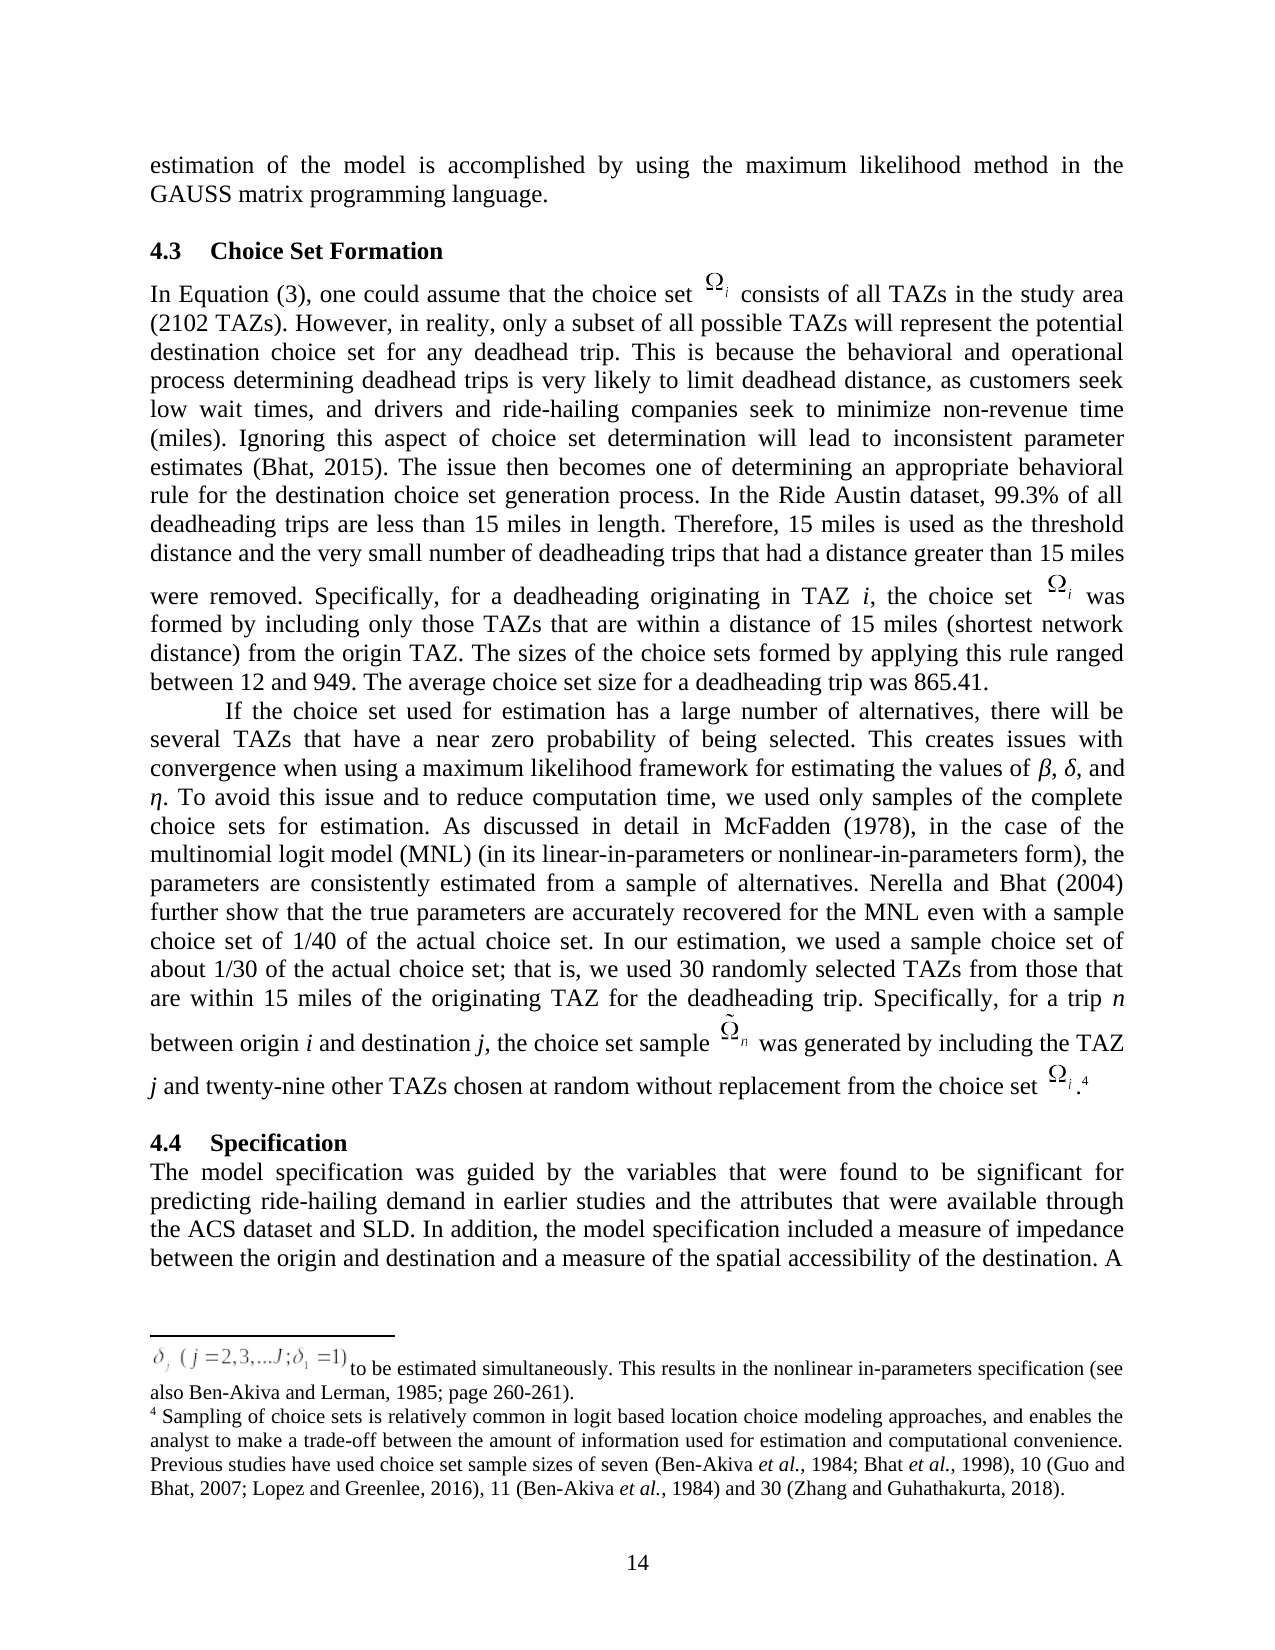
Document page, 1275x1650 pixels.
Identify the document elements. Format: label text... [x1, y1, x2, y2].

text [150, 150, 1125, 207]
text If the choice set used for estimation has a large number of alternatives, there will be several TAZs that have a near zero probability of being selected. This creates issues with convergence when using a maximum likelihood framework for estimating the values of β, δ, and η. To avoid this issue and to reduce computation time, we used only samples of the complete choice sets for estimation. As discussed in detail in McFadden (1978), in the case of the multinomial logit model (MNL) (in its linear-in-parameters or nonlinear-in-parameters form), the parameters are consistently estimated from a sample of alternatives. Nerella and Bhat (2004) further show that the true parameters are accurately recovered for the MNL even with a sample choice set of 1/40 of the actual choice set. In our estimation, we used a sample choice set of about 1/30 of the actual choice set; that is, we used 30 randomly selected TAZs from those that are within 15 miles of the originating TAZ for the deadheading trip. Specifically, for a trip n between origin i and destination j, the choice set sample was generated by including the TAZ j and twenty-nine other TAZs chosen at random without replacement from the choice set . [150, 696, 1125, 1099]
text In Equation (3), one could assume that the choice set consists of all TAZs in the study area (2102 TAZs). However, in reality, only a subset of all possible TAZs will represent the potential destination choice set for any deadhead trip. This is because the behavioral and operational process determining deadhead trips is very likely to limit deadhead distance, as customers seek low wait times, and drivers and ride-hailing companies seek to minimize non-revenue time (miles). Ignoring this aspect of choice set determination will lead to inconsistent parameter estimates (Bhat, 2015). The issue then becomes one of determining an appropriate behavioral rule for the destination choice set generation process. In the Ride Austin dataset, 99.3% of all deadheading trips are less than 15 miles in length. Therefore, 15 miles is used as the threshold distance and the very small number of deadheading trips that had a distance greater than 15 miles were removed. Specifically, for a deadheading originating in TAZ i, the choice set was formed by including only those TAZs that are within a distance of 15 miles (shortest network distance) from the origin TAZ. The sizes of the choice sets formed by applying this rule ranged between 12 and 949. The average choice set size for a deadheading trip was 865.41. [150, 265, 1125, 696]
subtitle Choice Set Formation [150, 236, 1125, 265]
subtitle Specification [150, 1128, 1125, 1157]
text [150, 1157, 1125, 1272]
